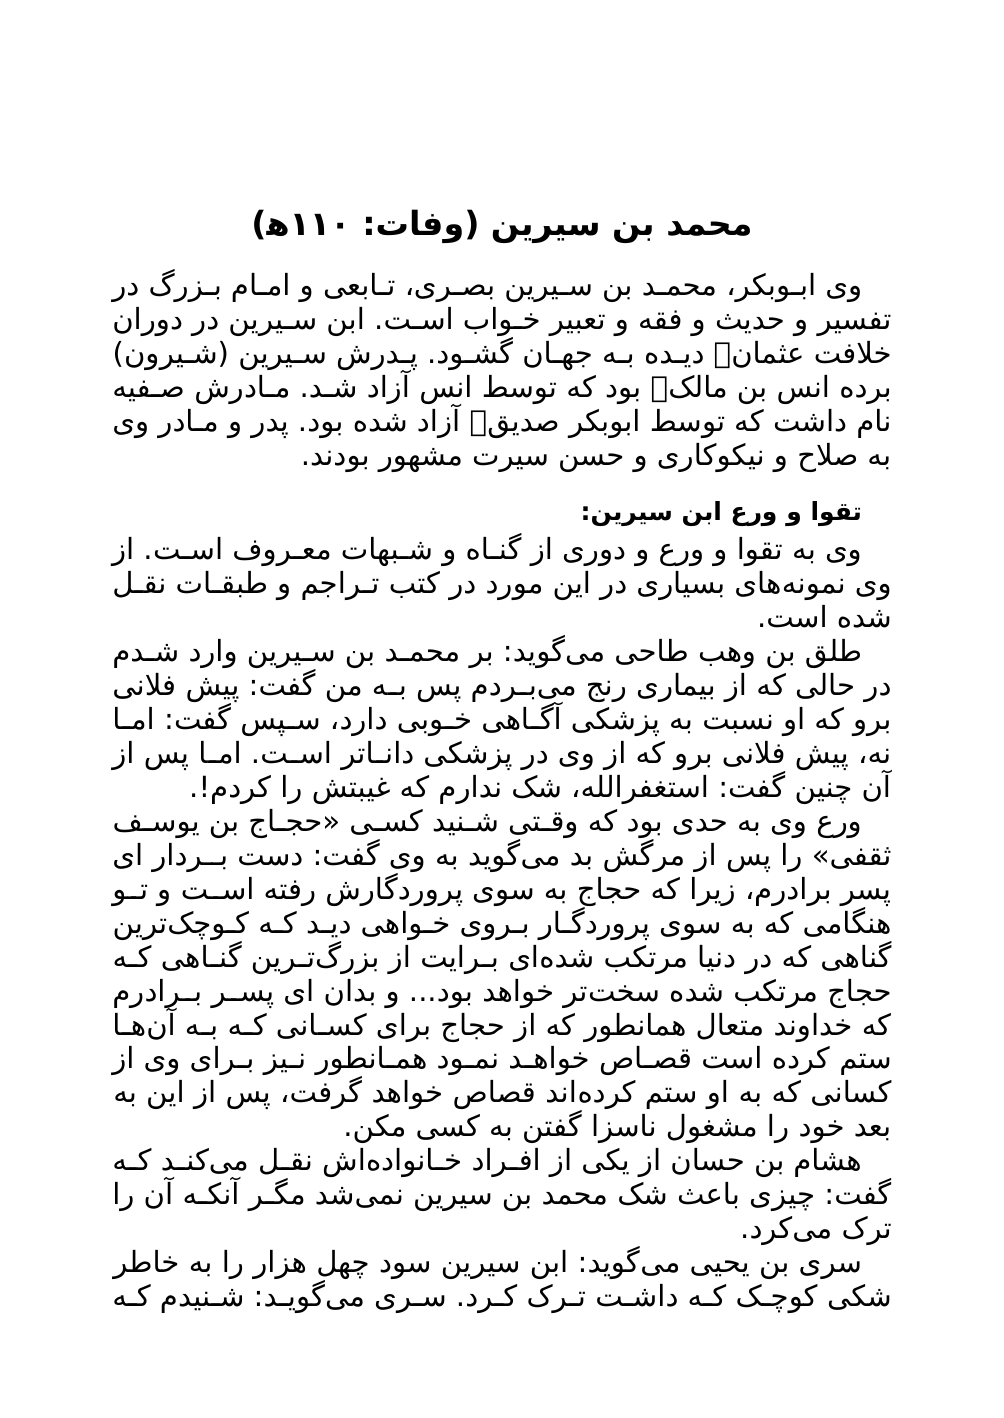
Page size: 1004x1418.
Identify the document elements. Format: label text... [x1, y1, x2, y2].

text محمد بن سیرین (وفات: ۱۱۰ه‍) [112, 204, 892, 243]
text وی ابوبکر، محمد بن سیرین بصری، تابعی و امام بزرگ در تفسیر و حدیث و فقه و تعبیر خواب است. ابن سیرین در دوران خلافت عثمان دیده به جهان گشود. پدرش سیرین (شیرون) برده انس بن مالک بود که توسط انس آزاد شد. مادرش صفیه نام داشت که توسط ابوبکر صدیق آزاد شده بود. پدر و مادر وی به صلاح و نیکوکاری و حسن سیرت مشهور بودند. [112, 268, 892, 472]
text وی به تقوا و ورع و دوری از گناه و شبهات معروف است. از وی نمونه‌های بسیاری در این مورد در کتب تراجم و طبقات نقل شده است. [112, 532, 892, 634]
text تقوا و ورع ابن سیرین: [112, 497, 892, 526]
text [112, 1246, 892, 1313]
text ورع وی به حدی بود که وقتی شنید کسی «حجاج بن یوسف ثقفی» را پس از مرگش بد می‌گوید به وی گفت: دست بردار ای پسر برادرم، زیرا که حجاج به سوی پروردگارش رفته است و تو هنگامی که به سوی پروردگار بروی خواهی دید که کوچک‌ترین گناهی که در دنیا مرتکب شده‌ای برایت از بزرگ‌ترین گناهی که حجاج مرتکب شده سخت‌تر خواهد بود... و بدان ای پسر برادرم که خداوند متعال همانطور که از حجاج برای کسانی که به آن‌ها ستم کرده است قصاص خواهد نمود همانطور نیز برای وی از کسانی که به او ستم کرده‌اند قصاص خواهد گرفت، پس از این به بعد خود را مشغول ناسزا گفتن به کسی مکن. [112, 804, 892, 1144]
text هشام بن حسان از یکی از افراد خانواده‌اش نقل می‌کند که گفت: چیزی باعث شک محمد بن سیرین نمی‌شد مگر آنکه آن را ترک می‌کرد. [112, 1144, 892, 1246]
text طلق بن وهب طاحی می‌گوید: بر محمد بن سیرین وارد شدم در حالی که از بیماری رنج می‌بردم پس به من گفت: پیش فلانی برو که او نسبت به پزشکی آگاهی خوبی دارد، سپس گفت: اما نه، پیش فلانی برو که از وی در پزشکی داناتر است. اما پس از آن چنین گفت: استغفرالله، شک ندارم که غیبتش را کردم!. [112, 634, 892, 804]
